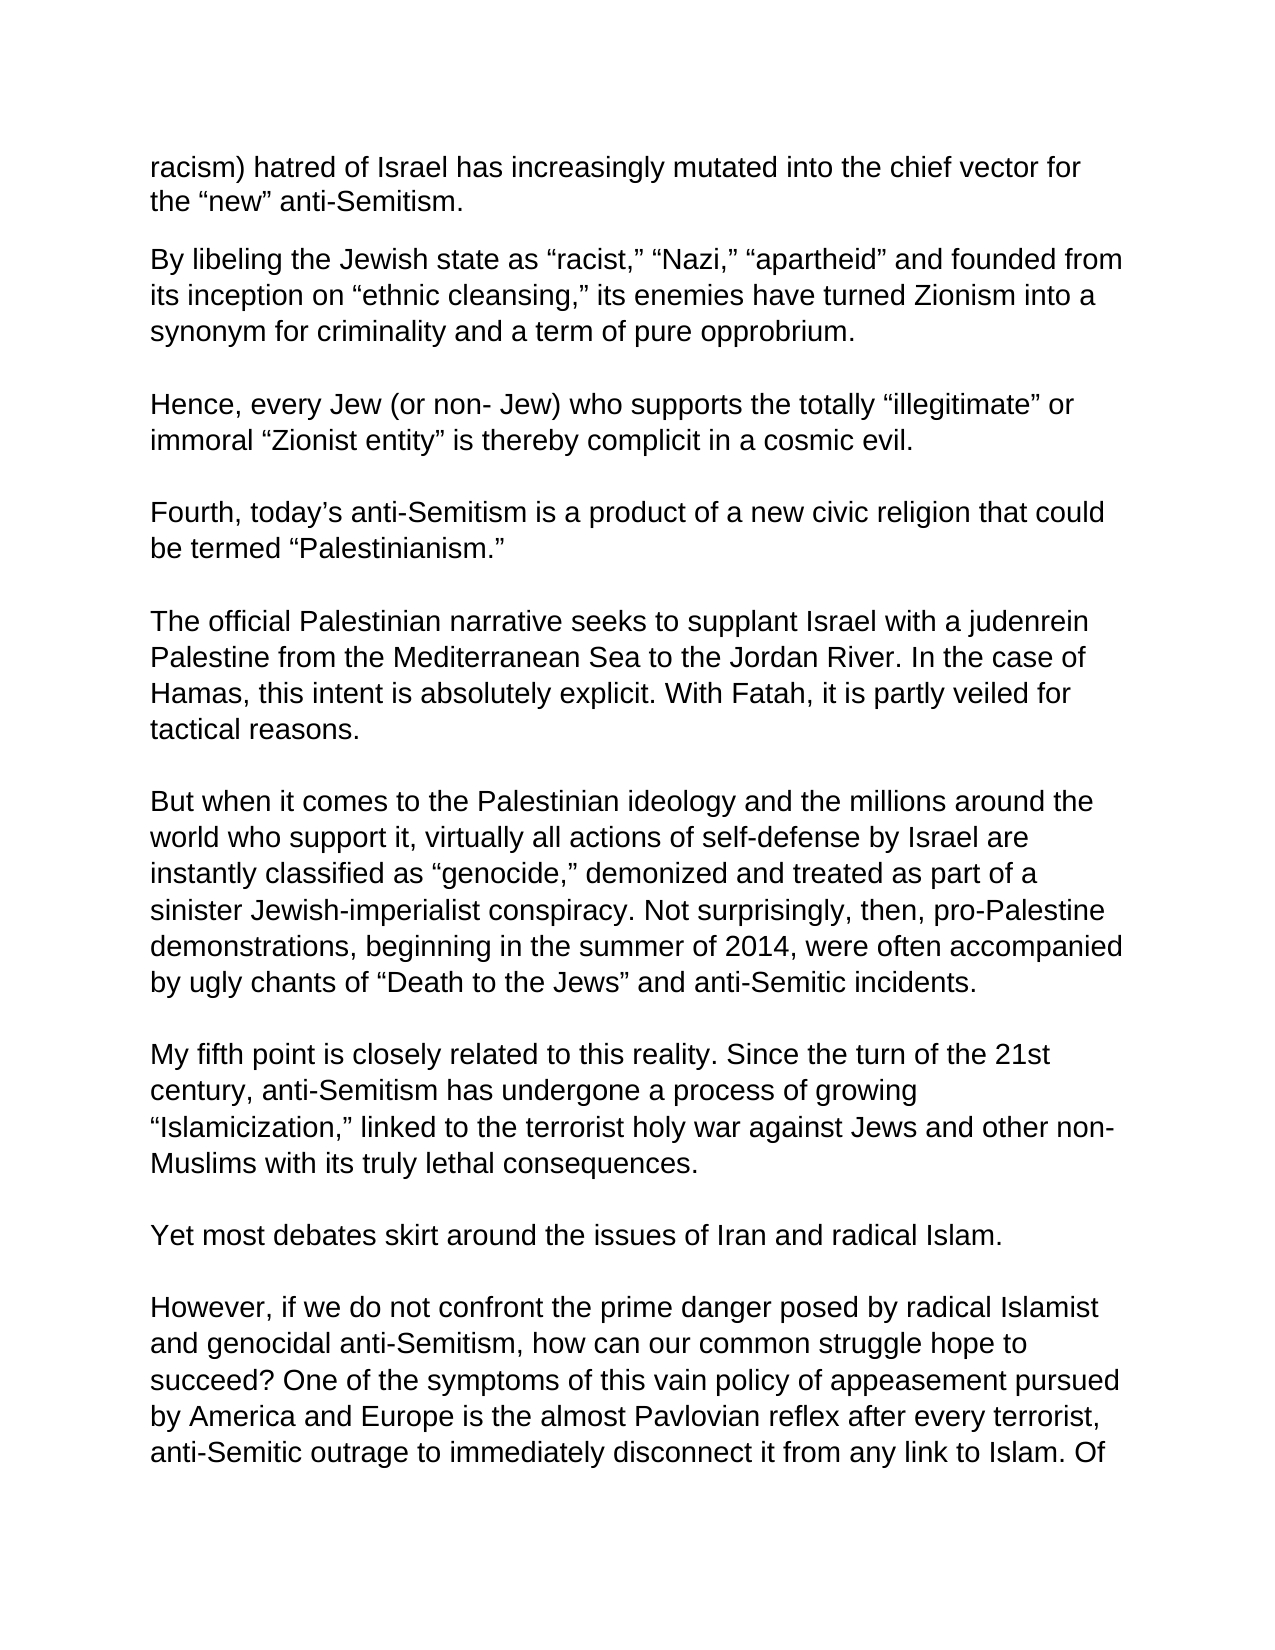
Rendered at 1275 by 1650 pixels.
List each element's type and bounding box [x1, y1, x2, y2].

text [150, 242, 1125, 1468]
text [150, 150, 1125, 217]
